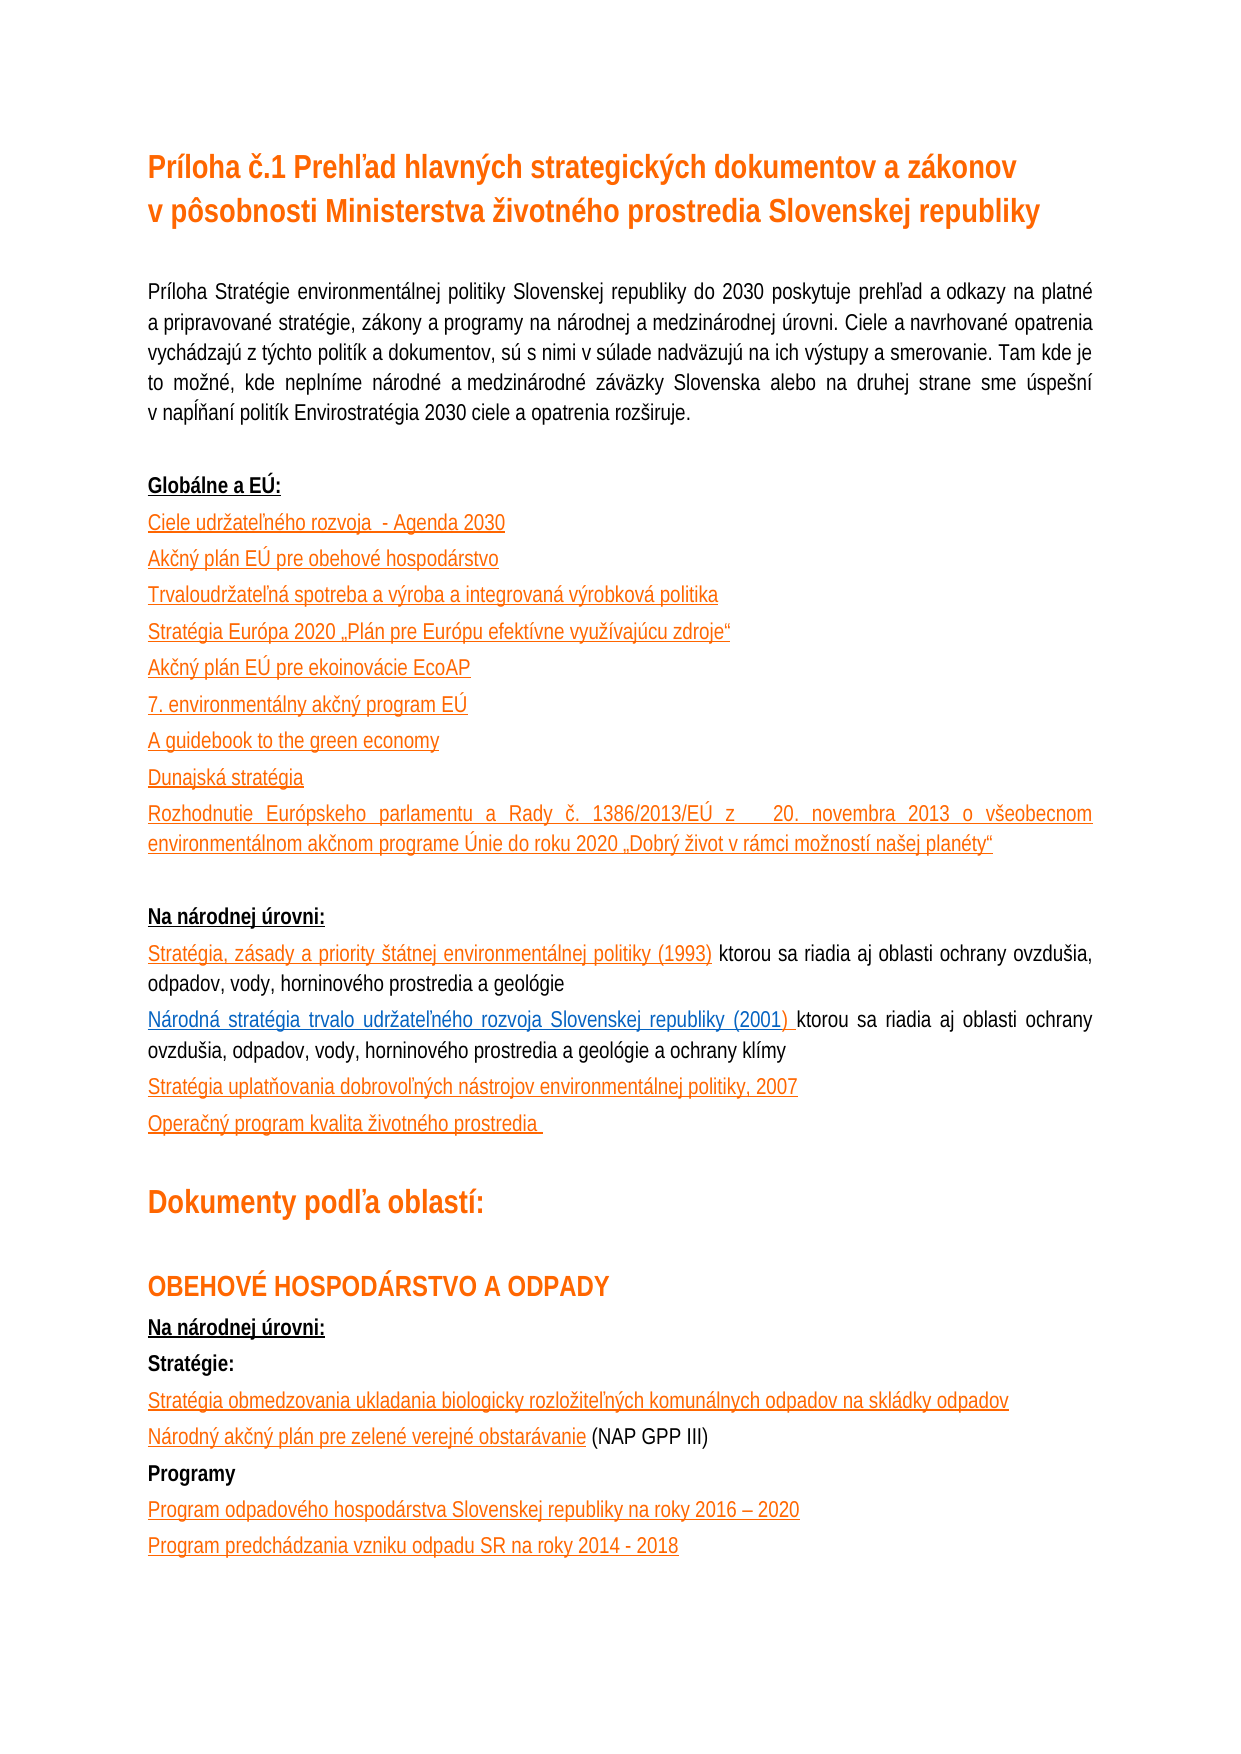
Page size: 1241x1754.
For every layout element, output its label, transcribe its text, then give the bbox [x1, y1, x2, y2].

text Dokumenty podľa oblastí: [148, 1182, 1093, 1221]
text OBEHOVÉ HOSPODÁRSTVO A ODPADY [148, 1269, 1093, 1302]
text Stratégia uplatňovania dobrovoľných nástrojov environmentálnej politiky, 2007 [148, 1073, 1093, 1099]
text Na národnej úrovni: [148, 903, 1093, 929]
text Národná stratégia trvalo udržateľného rozvoja Slovenskej republiky (2001) ktorou sa riadia aj oblasti ochrany ovzdušia, odpadov, vody, horninového prostredia a geológie a ochrany klímy [148, 1006, 1093, 1063]
text Stratégia obmedzovania ukladania biologicky rozložiteľných komunálnych odpadov na skládky odpadov [148, 1387, 1093, 1413]
text Program odpadového hospodárstva Slovenskej republiky na roky 2016 – 2020 [148, 1496, 1093, 1522]
text Stratégia, zásady a priority štátnej environmentálnej politiky (1993) ktorou sa riadia aj oblasti ochrany ovzdušia, odpadov, vody, horninového prostredia a geológie [148, 940, 1093, 996]
text Rozhodnutie Európskeho parlamentu a Rady č. 1386/2013/EÚ z 20. novembra 2013 o všeobecnom environmentálnom akčnom programe Únie do roku 2020 „Dobrý život v rámci možností našej planéty“ [148, 800, 1093, 823]
text A guidebook to the green economy [148, 727, 1093, 753]
text Na národnej úrovni: [148, 1314, 1093, 1340]
text Ciele udržateľného rozvoja - Agenda 2030 [148, 508, 1093, 535]
text Operačný program kvalita životného prostredia [148, 1109, 1093, 1136]
text Národný akčný plán pre zelené verejné obstarávanie (NAP GPP III) [148, 1423, 1093, 1449]
text Dunajská stratégia [148, 764, 1093, 790]
text Trvaloudržateľná spotreba a výroba a integrovaná výrobková politika [148, 581, 1093, 608]
text Akčný plán EÚ pre ekoinovácie EcoAP [148, 654, 1093, 681]
text 7. environmentálny akčný program EÚ [148, 691, 1093, 717]
text Akčný plán EÚ pre obehové hospodárstvo [148, 545, 1093, 571]
text Stratégie: [148, 1350, 1093, 1377]
text Program predchádzania vzniku odpadu SR na roky 2014 - 2018 [148, 1532, 1093, 1559]
text Príloha č.1 Prehľad hlavných strategických dokumentov a zákonov v pôsobnosti Ministerstva životného prostredia Slovenskej republiky [148, 148, 1093, 230]
text Stratégia Európa 2020 „Plán pre Európu efektívne využívajúcu zdroje“ [148, 618, 1093, 644]
text Programy [148, 1459, 1093, 1486]
text Rozhodnutie Európskeho parlamentu a Rady č. 1386/2013/EÚ z 20. novembra 2013 o všeobecnom environmentálnom akčnom programe Únie do roku 2020 „Dobrý život v rámci možností našej planéty“ [148, 824, 1093, 857]
text Globálne a EÚ: [148, 472, 1093, 498]
text Príloha Stratégie environmentálnej politiky Slovenskej republiky do 2030 poskytuje prehľad a odkazy na platné a pripravované stratégie, zákony a programy na národnej a medzinárodnej úrovni. Ciele a navrhované opatrenia vychádzajú z týchto politík a dokumentov, sú s nimi v súlade nadväzujú na ich výstupy a smerovanie. Tam kde je to možné, kde neplníme národné a medzinárodné záväzky Slovenska alebo na druhej strane sme úspešní v napĺňaní politík Envirostratégia 2030 ciele a opatrenia rozširuje. [148, 278, 1093, 425]
